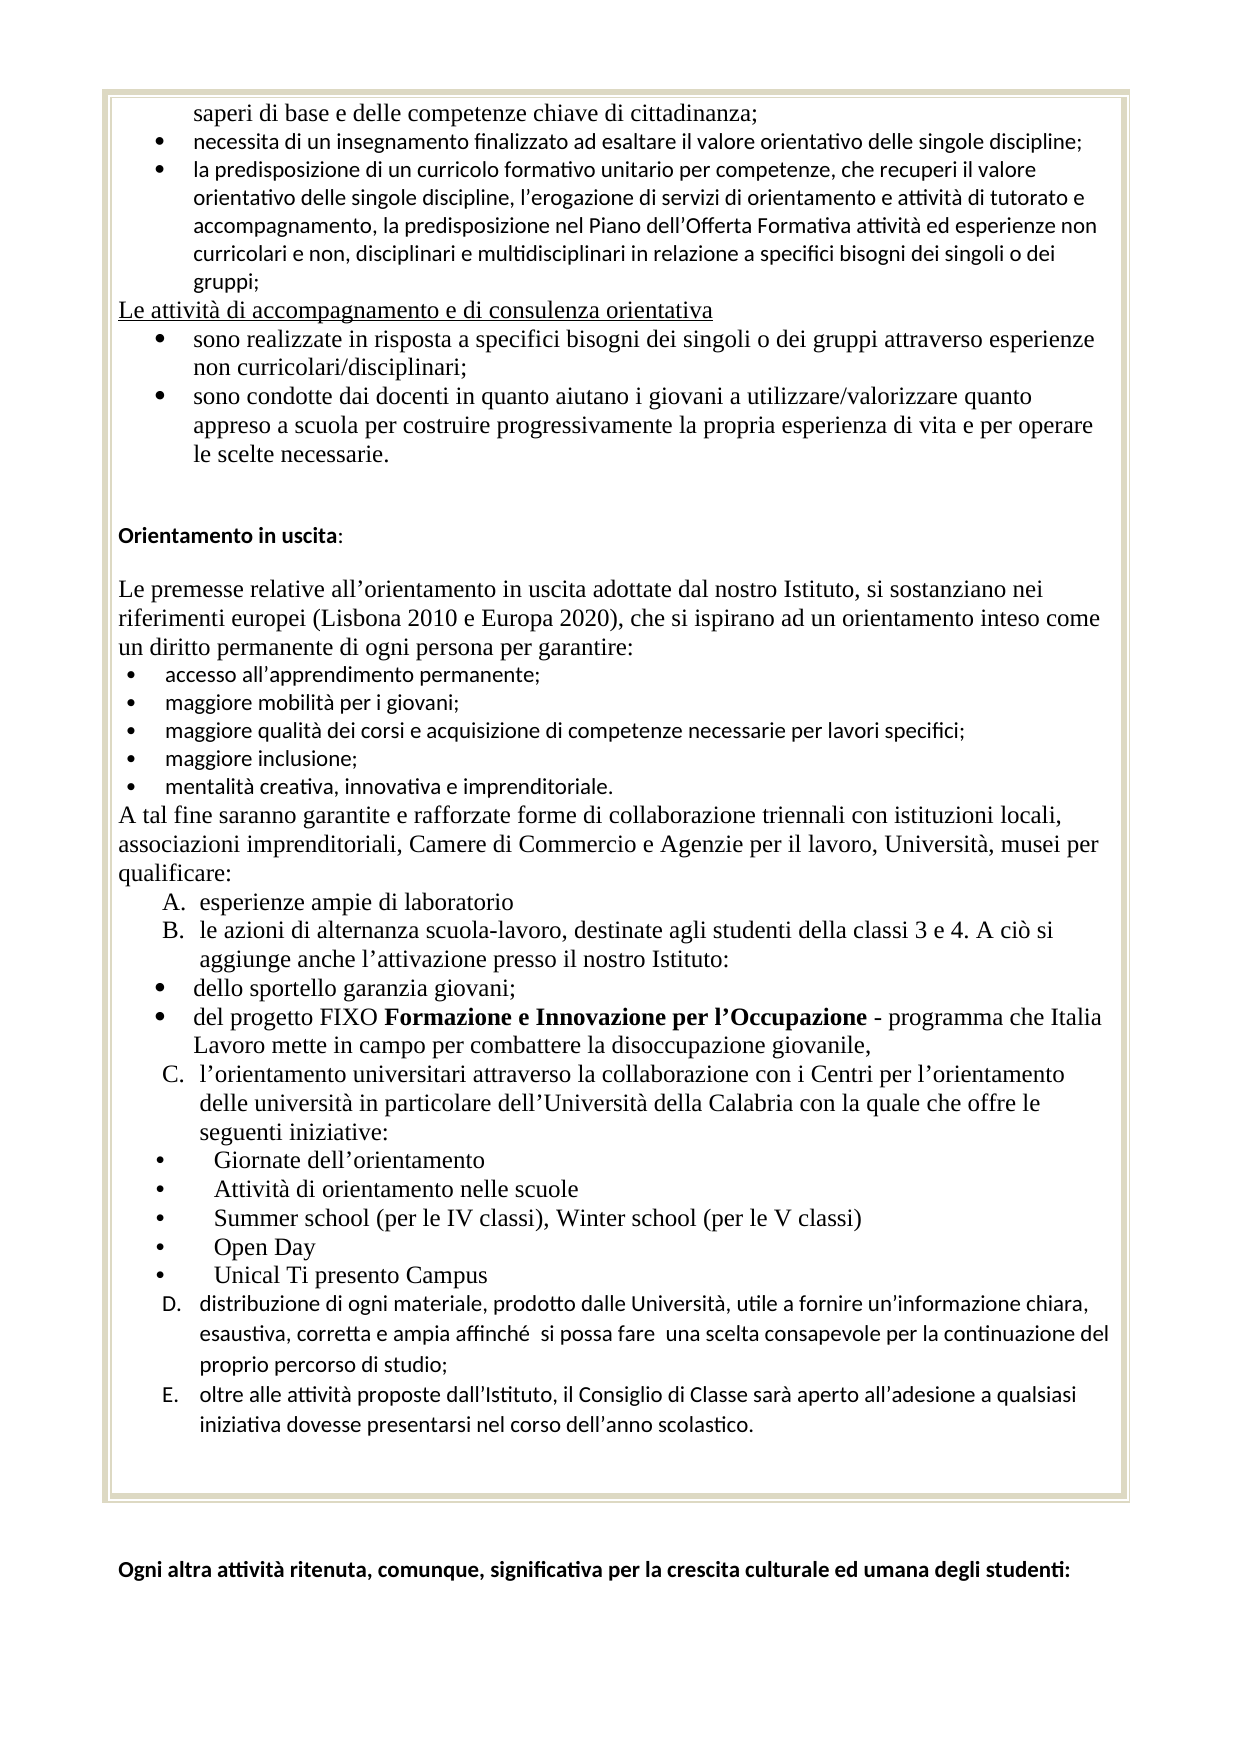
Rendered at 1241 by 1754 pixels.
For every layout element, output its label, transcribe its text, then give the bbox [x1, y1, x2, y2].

text Ogni altra attività ritenuta, comunque, significativa per la crescita culturale ed umana degli studenti: [118, 1555, 1122, 1583]
